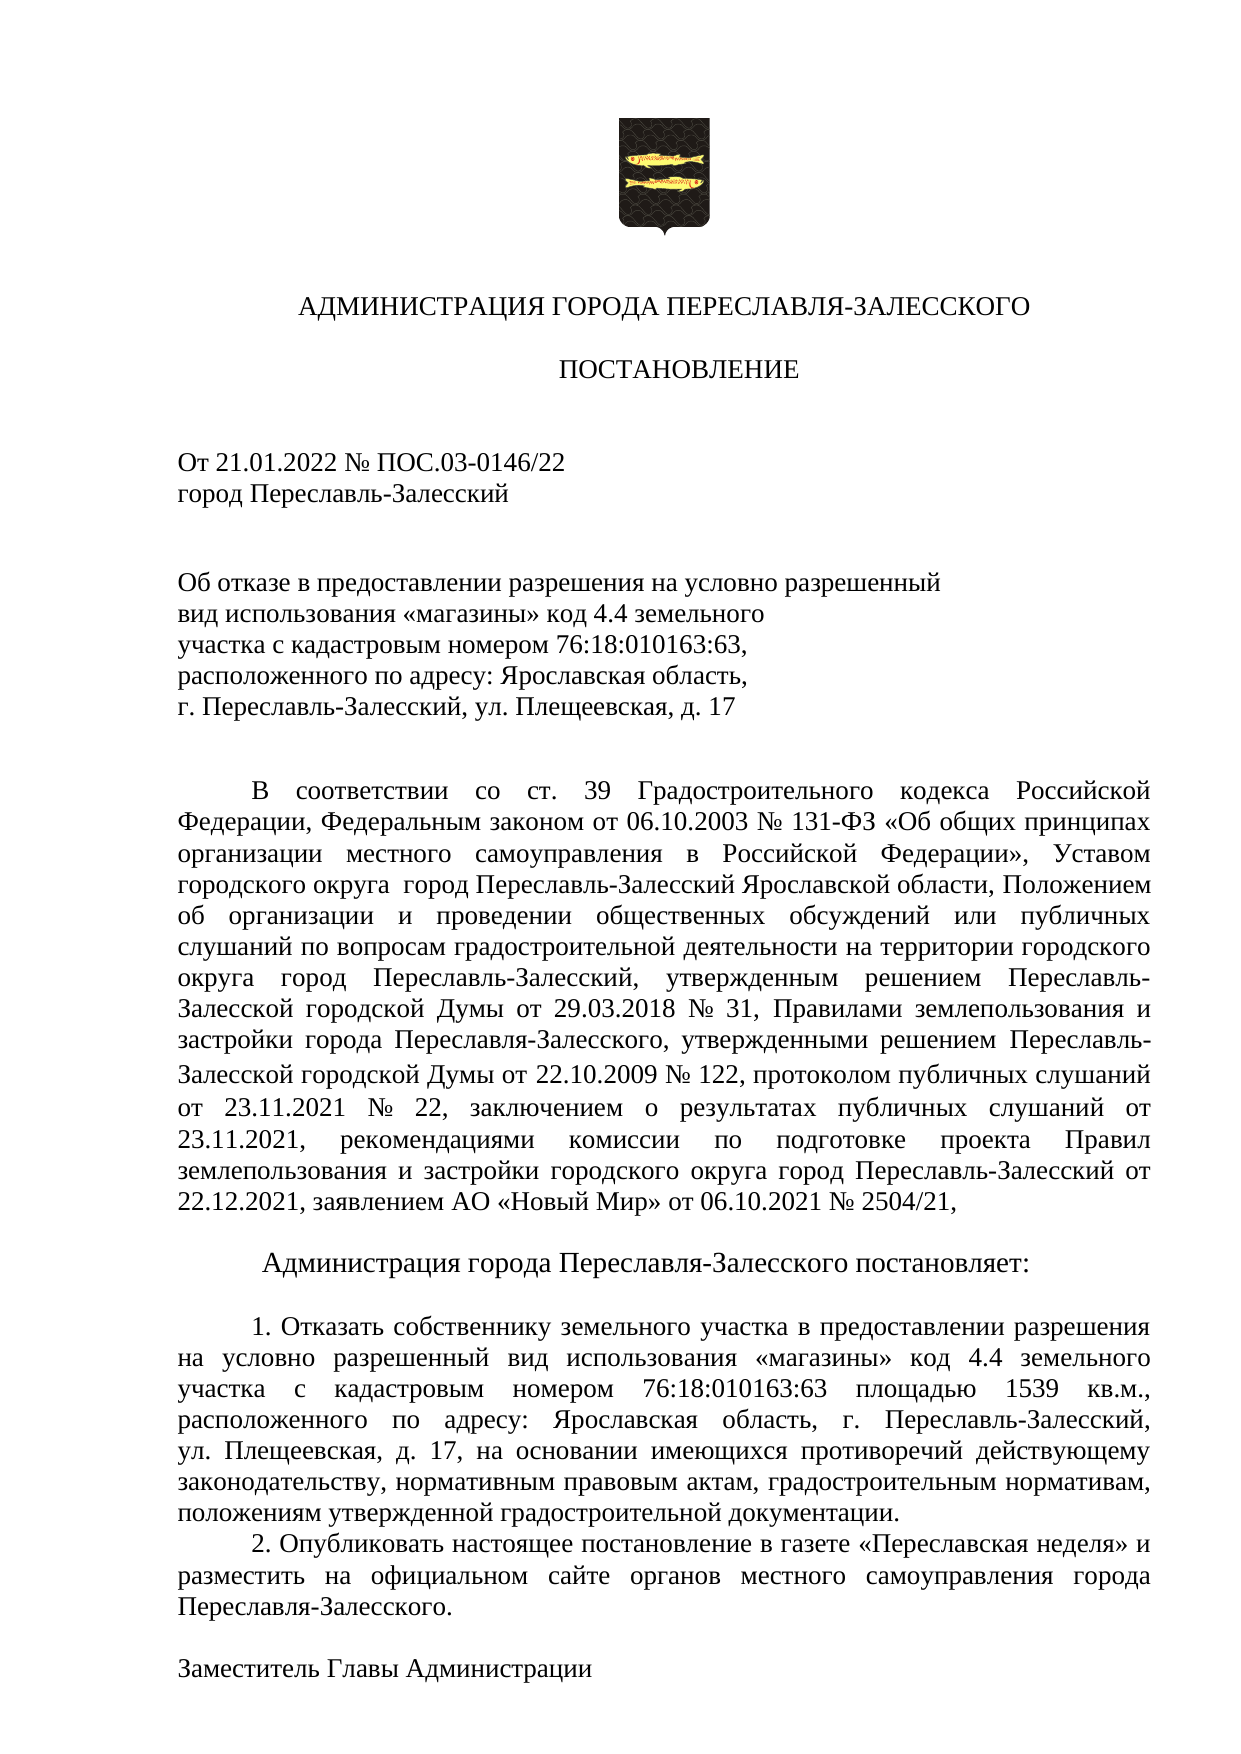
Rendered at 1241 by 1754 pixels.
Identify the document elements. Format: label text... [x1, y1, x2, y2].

text От 21.01.2022 № ПОС.03-0146/22 [177, 446, 1152, 477]
text ПОСТАНОВЛЕНИЕ [207, 353, 1152, 384]
text Об отказе в предоставлении разрешения на условно разрешенный [177, 566, 1114, 597]
text город Переславль-Залесский [177, 477, 1152, 508]
text участка с кадастровым номером 76:18:010163:63, [177, 628, 1114, 659]
text АДМИНИСТРАЦИЯ ГОРОДА ПЕРЕСЛАВЛЯ-ЗАЛЕССКОГО [177, 290, 1152, 322]
text г. Переславль-Залесский, ул. Плещеевская, д. 17 [177, 691, 1114, 722]
text вид использования «магазины» код 4.4 земельного [177, 597, 1114, 628]
text В соответствии со ст. 39 Градостроительного кодекса Российской Федерации, Федеральным законом от 06.10.2003 № 131-ФЗ «Об общих принципах организации местного самоуправления в Российской Федерации», Уставом городского округа город Переславль-Залесский Ярославской области, Положением об организации и проведении общественных обсуждений или публичных слушаний по вопросам градостроительной деятельности на территории городского округа город Переславль-Залесский, утвержденным решением Переславль-Залесской городской Думы от 29.03.2018 № 31, Правилами землепользования и застройки города Переславля-Залесского, утвержденными решением Переславль-Залесской городской Думы от 22.10.2009 № 122, протоколом публичных слушаний от 23.11.2021 № 22, заключением о результатах публичных слушаний от 23.11.2021, рекомендациями комиссии по подготовке проекта Правил землепользования и застройки городского округа город Переславль-Залесский от 22.12.2021, заявлением АО «Новый Мир» от 06.10.2021 № 2504/21, [177, 774, 1152, 1216]
text Заместитель Главы Администрации [177, 1652, 1152, 1683]
text 1. Отказать собственнику земельного участка в предоставлении разрешения на условно разрешенный вид использования «магазины» код 4.4 земельного участка с кадастровым номером 76:18:010163:63 площадью 1539 кв.м., расположенного по адресу: Ярославская область, г. Переславль-Залесский, ул. Плещеевская, д. 17, на основании имеющихся противоречий действующему законодательству, нормативным правовым актам, градостроительным нормативам, положениям утвержденной градостроительной документации. [177, 1309, 1152, 1528]
text Администрация города Переславля-Залесского постановляет: [177, 1245, 1114, 1278]
text расположенного по адресу: Ярославская область, [177, 659, 1114, 691]
text 2. Опубликовать настоящее постановление в газете «Переславская неделя» и разместить на официальном сайте органов местного самоуправления города Переславля-Залесского. [177, 1528, 1152, 1621]
